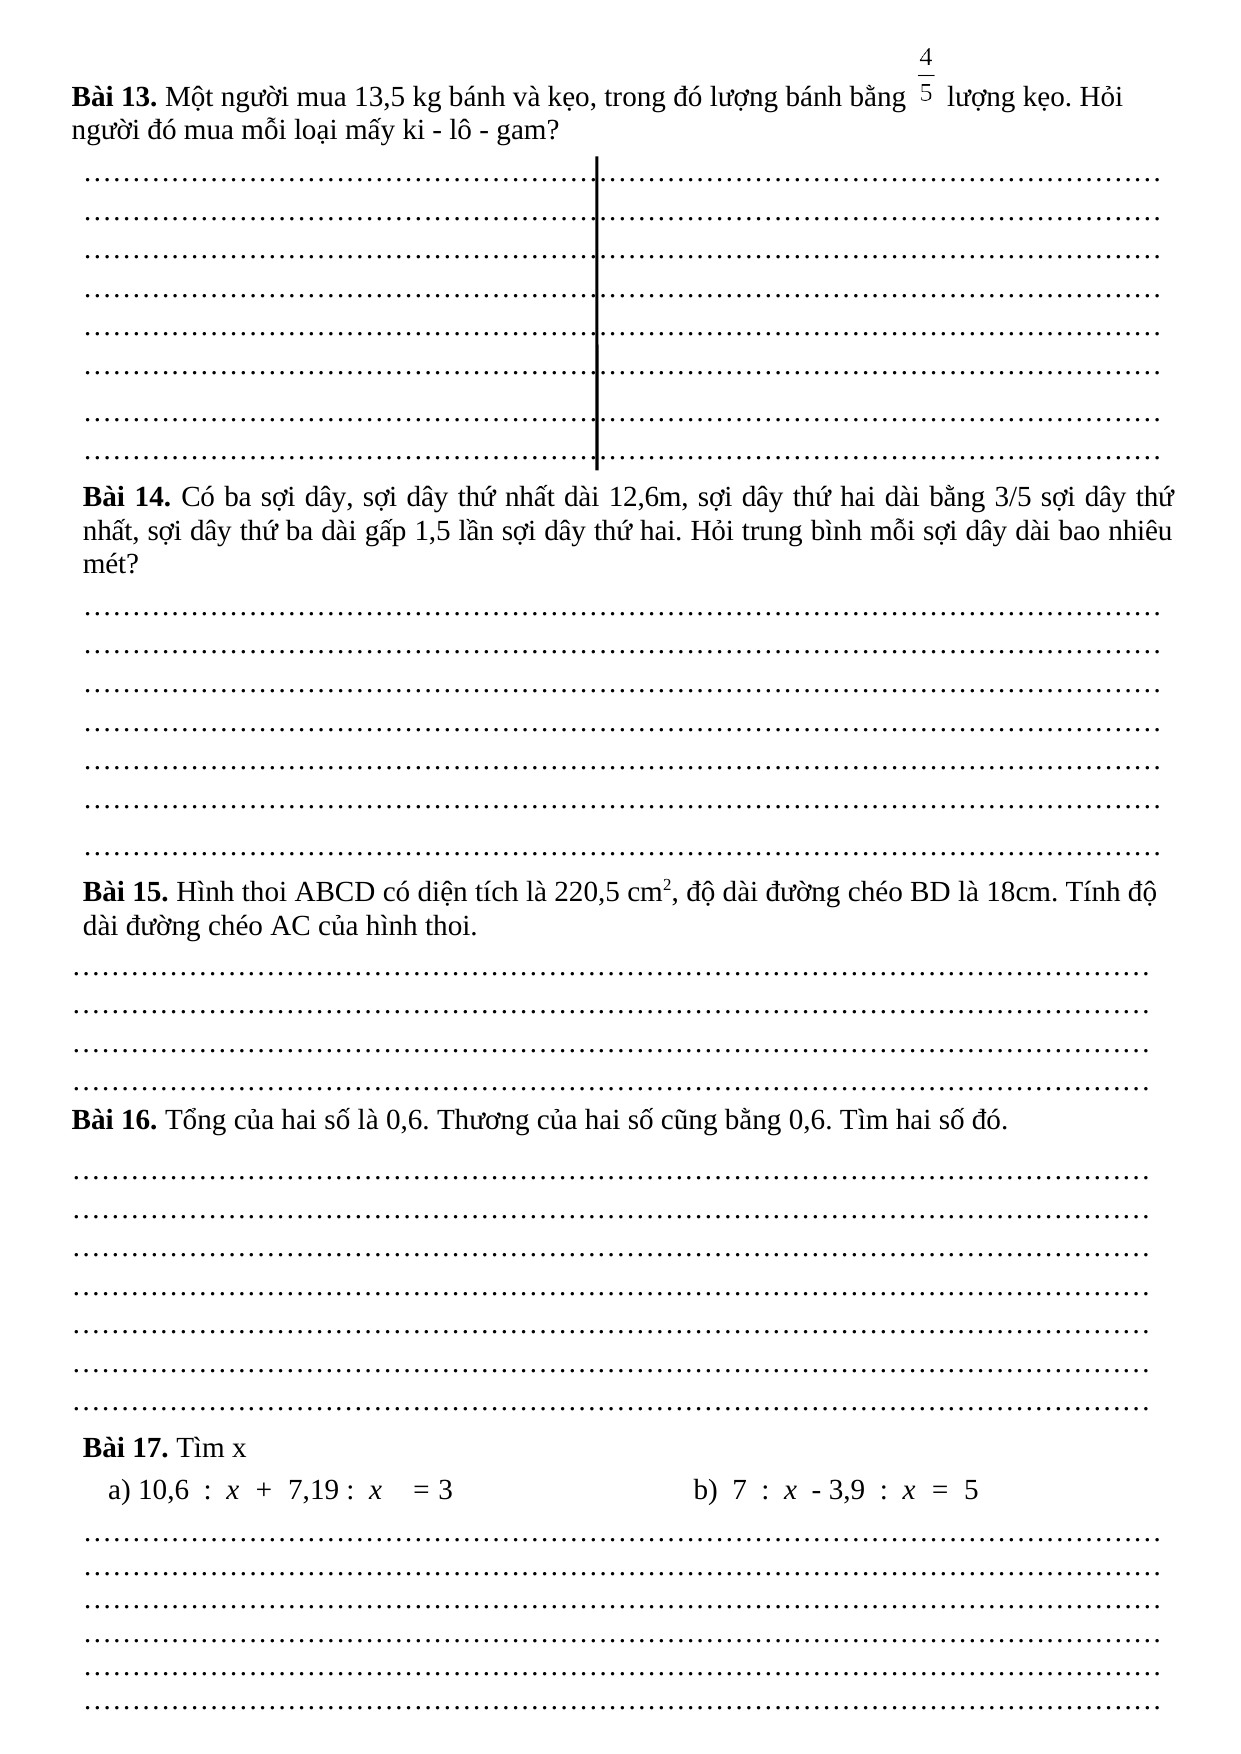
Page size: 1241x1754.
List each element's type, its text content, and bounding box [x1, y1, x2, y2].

text Bài 14. Có ba sợi dây, sợi dây thứ nhất dài 12,6m, sợi dây thứ hai dài bằng 3/5 sợi dây thứ nhất, sợi dây thứ ba dài gấp 1,5 lần sợi dây thứ hai. Hỏi trung bình mỗi sợi dây dài bao nhiêu mét? [83, 479, 1175, 580]
text ……………………………………………………………………………………………………………………………………………………………………………………………………………………………………………………………………………………………………………………………………………………………………………………………………………………………………………………………………………………………………………………………………………………………………………………………………………… [83, 154, 1175, 380]
text Bài 16. Tổng của hai số là 0,6. Thương của hai số cũng bằng 0,6. Tìm hai số đó. [71, 1102, 1175, 1136]
text ……………………………………………………………………………………………………………………………………………………………………………………………………………………………………………………………………………………………………………………………………………………………………………………………………………………………………………………………………………………………………………………………………………………………………………………………………………… [83, 588, 1175, 814]
text ………………………………………………………………………………………………………………………………………………………………………………………………………………………………………………………………………………………………………………………………………………………………………………………………………………………………………………………………………………………………………………………………………………………………………………………………………………………………………………………………………………………………………………… [71, 1152, 1175, 1417]
text Bài 15. Hình thoi ABCD có diện tích là 220,5 cm2, độ dài đường chéo BD là 18cm. Tính độ dài đường chéo AC của hình thoi. [83, 874, 1175, 942]
text a) 10,6 : x + 7,19 : x = 3 b) 7 : x - 3,9 : x = 5 [71, 1472, 1175, 1506]
text ………………………………………………………………………………………………… [83, 828, 1175, 861]
text ……………………………………………………………………………………………………………………………………………………………………………………………………………………………………………………………………………………………………………………………………………………………………………………………………………………………………………………………………………………………………………………………………………………………………………………………………………… [83, 1514, 1175, 1715]
text Bài 17. Tìm x [83, 1430, 1175, 1464]
text …………………………………………………………………………………………………………………………………………………………………………………………………… [83, 394, 595, 466]
text …………………………………………………………………………………………………………………………………………………………………………………………………… [599, 394, 1175, 466]
text ………………………………………………………………………………………………………………………………………………………………………………………………………………………………………………………………………………………………………………………………………………………………………………………………………… [71, 948, 1175, 1097]
text Bài 13. Một người mua 13,5 kg bánh và kẹo, trong đó lượng bánh bằng lượng kẹo. Hỏi người đó mua mỗi loại mấy ki - lô - gam? [71, 41, 1175, 146]
